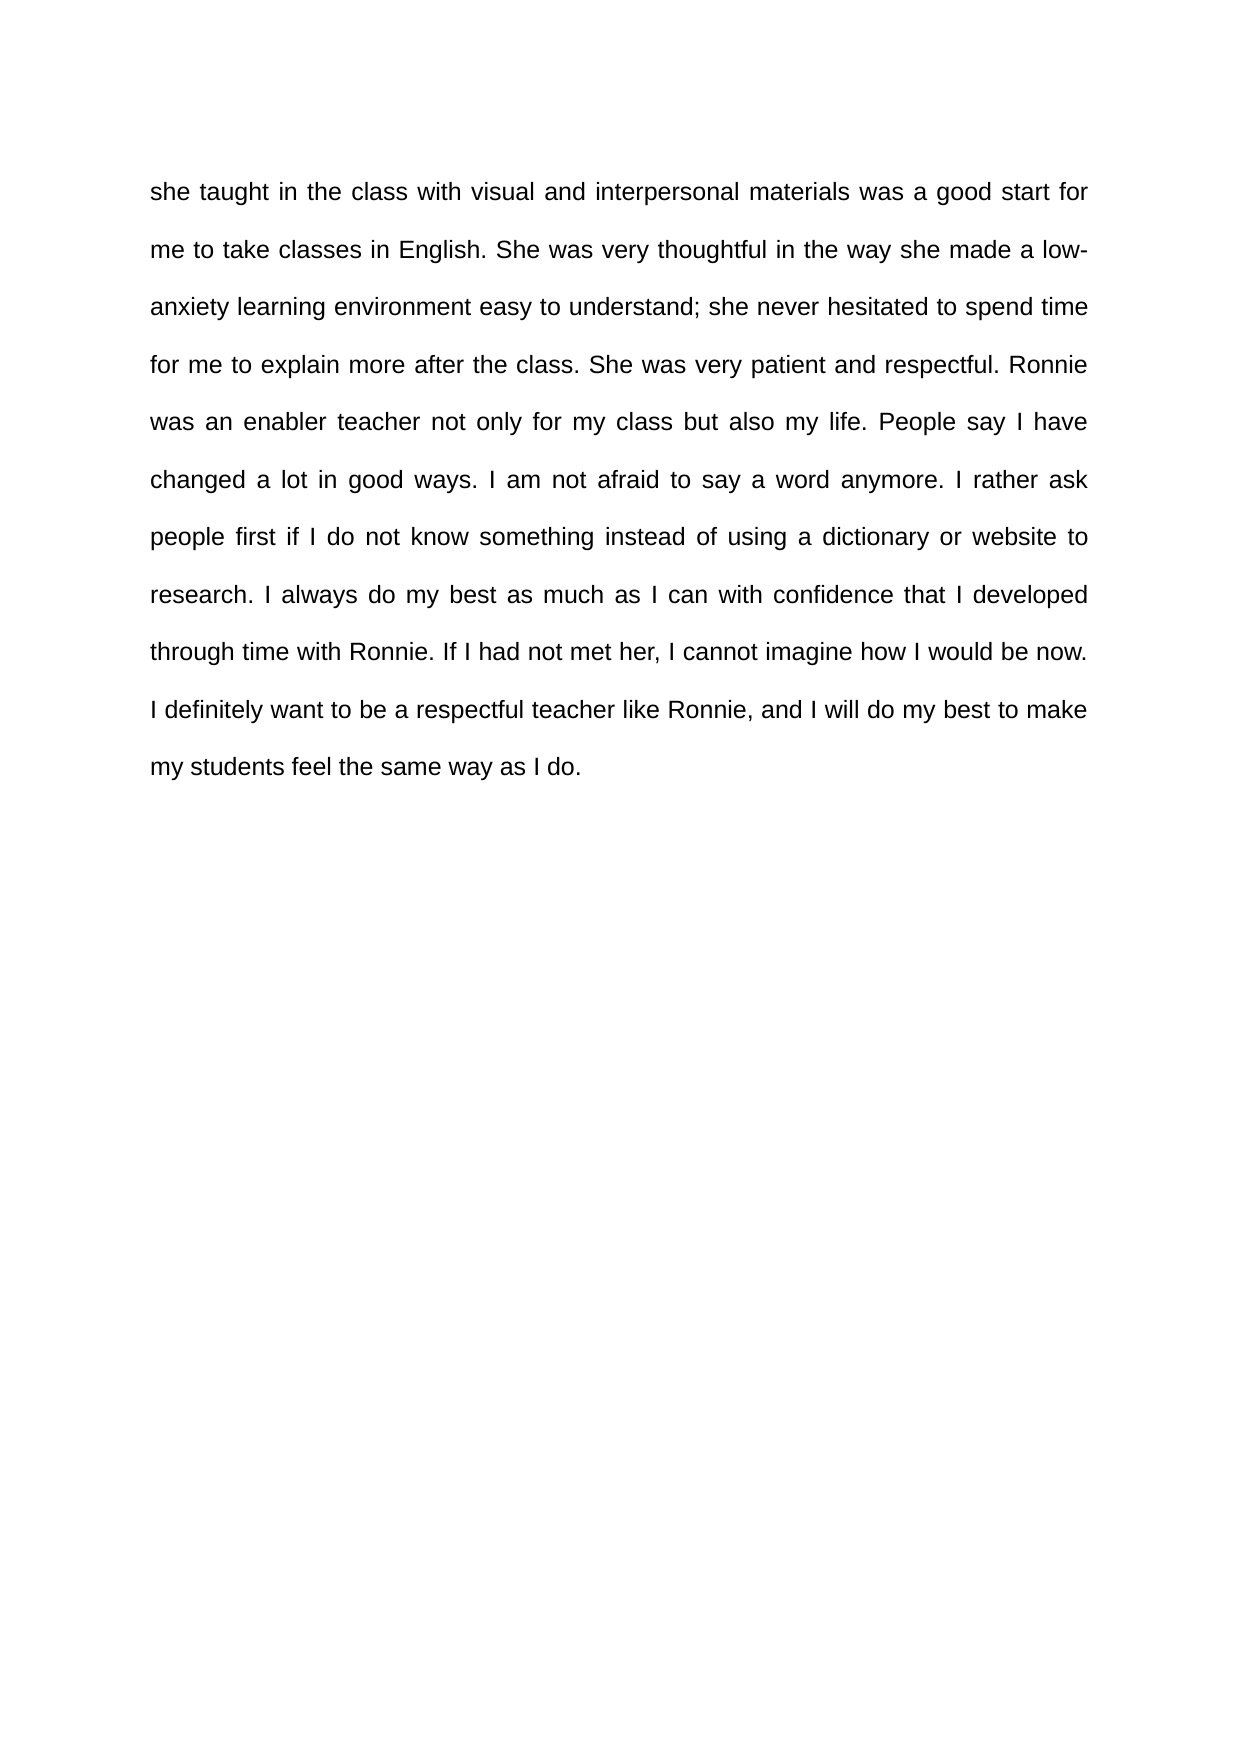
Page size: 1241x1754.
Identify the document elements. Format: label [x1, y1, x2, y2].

text [150, 177, 1090, 781]
